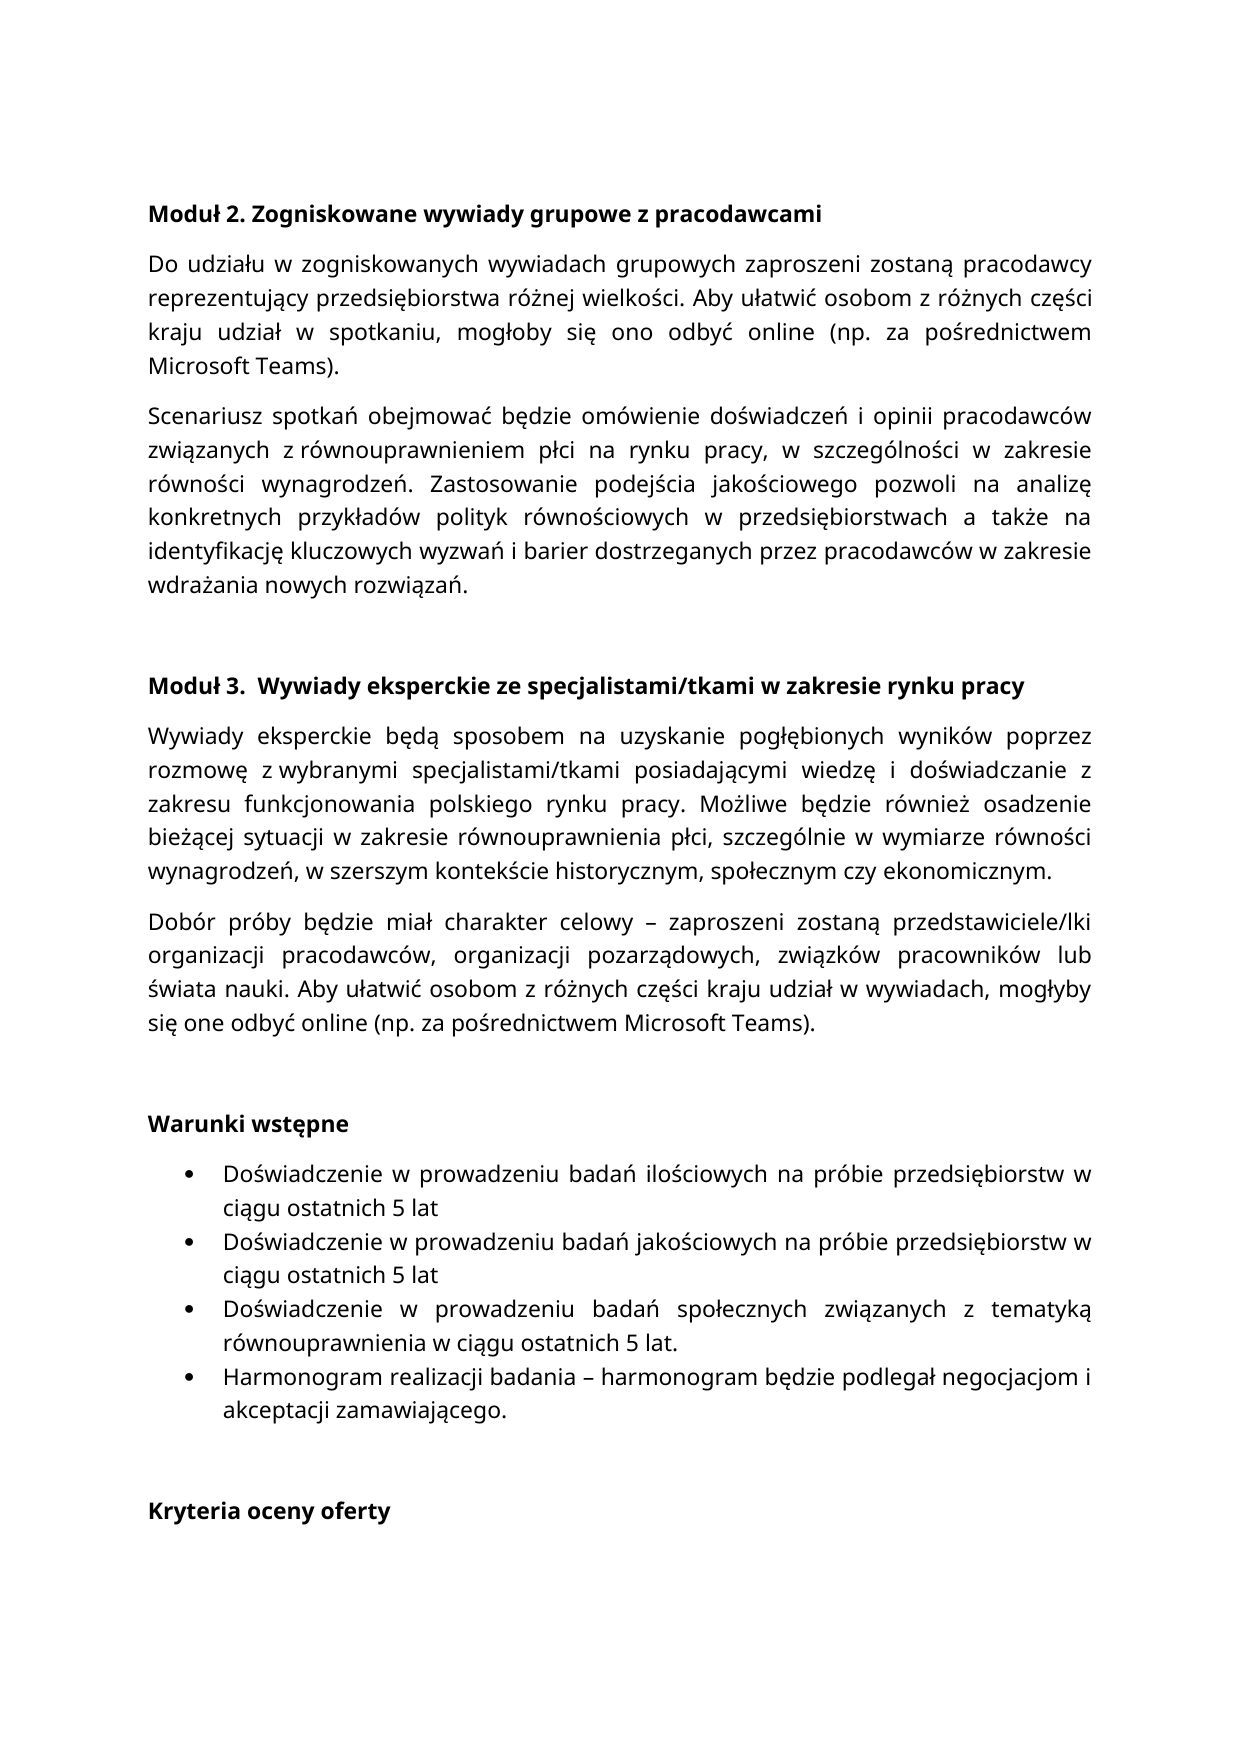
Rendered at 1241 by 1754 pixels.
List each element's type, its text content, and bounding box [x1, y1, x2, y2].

text Warunki wstępne [148, 1108, 1093, 1139]
text Kryteria oceny oferty [148, 1495, 1093, 1526]
text Scenariusz spotkań obejmować będzie omówienie doświadczeń i opinii pracodawców związanych z równouprawnieniem płci na rynku pracy, w szczególności w zakresie równości wynagrodzeń. Zastosowanie podejścia jakościowego pozwoli na analizę konkretnych przykładów polityk równościowych w przedsiębiorstwach a także na identyfikację kluczowych wyzwań i barier dostrzeganych przez pracodawców w zakresie wdrażania nowych rozwiązań. [148, 400, 1093, 600]
text Moduł 2. Zogniskowane wywiady grupowe z pracodawcami [148, 198, 1093, 229]
text Moduł 3. Wywiady eksperckie ze specjalistami/tkami w zakresie rynku pracy [148, 670, 1093, 701]
list Doświadczenie w prowadzeniu badań jakościowych na próbie przedsiębiorstw w ciągu ostatnich 5 lat [185, 1226, 1093, 1291]
text Dobór próby będzie miał charakter celowy – zaproszeni zostaną przedstawiciele/lki organizacji pracodawców, organizacji pozarządowych, związków pracowników lub świata nauki. Aby ułatwić osobom z różnych części kraju udział w wywiadach, mogłyby się one odbyć online (np. za pośrednictwem Microsoft Teams). [148, 906, 1093, 1038]
text Wywiady eksperckie będą sposobem na uzyskanie pogłębionych wyników poprzez rozmowę z wybranymi specjalistami/tkami posiadającymi wiedzę i doświadczanie z zakresu funkcjonowania polskiego rynku pracy. Możliwe będzie również osadzenie bieżącej sytuacji w zakresie równouprawnienia płci, szczególnie w wymiarze równości wynagrodzeń, w szerszym kontekście historycznym, społecznym czy ekonomicznym. [148, 720, 1093, 886]
list Doświadczenie w prowadzeniu badań społecznych związanych z tematyką równouprawnienia w ciągu ostatnich 5 lat. [185, 1293, 1093, 1358]
text Do udziału w zogniskowanych wywiadach grupowych zaproszeni zostaną pracodawcy reprezentujący przedsiębiorstwa różnej wielkości. Aby ułatwić osobom z różnych części kraju udział w spotkaniu, mogłoby się ono odbyć online (np. za pośrednictwem Microsoft Teams). [148, 248, 1093, 381]
list Doświadczenie w prowadzeniu badań ilościowych na próbie przedsiębiorstw w ciągu ostatnich 5 lat [185, 1158, 1093, 1223]
list Harmonogram realizacji badania – harmonogram będzie podlegał negocjacjom i akceptacji zamawiającego. [185, 1361, 1093, 1426]
